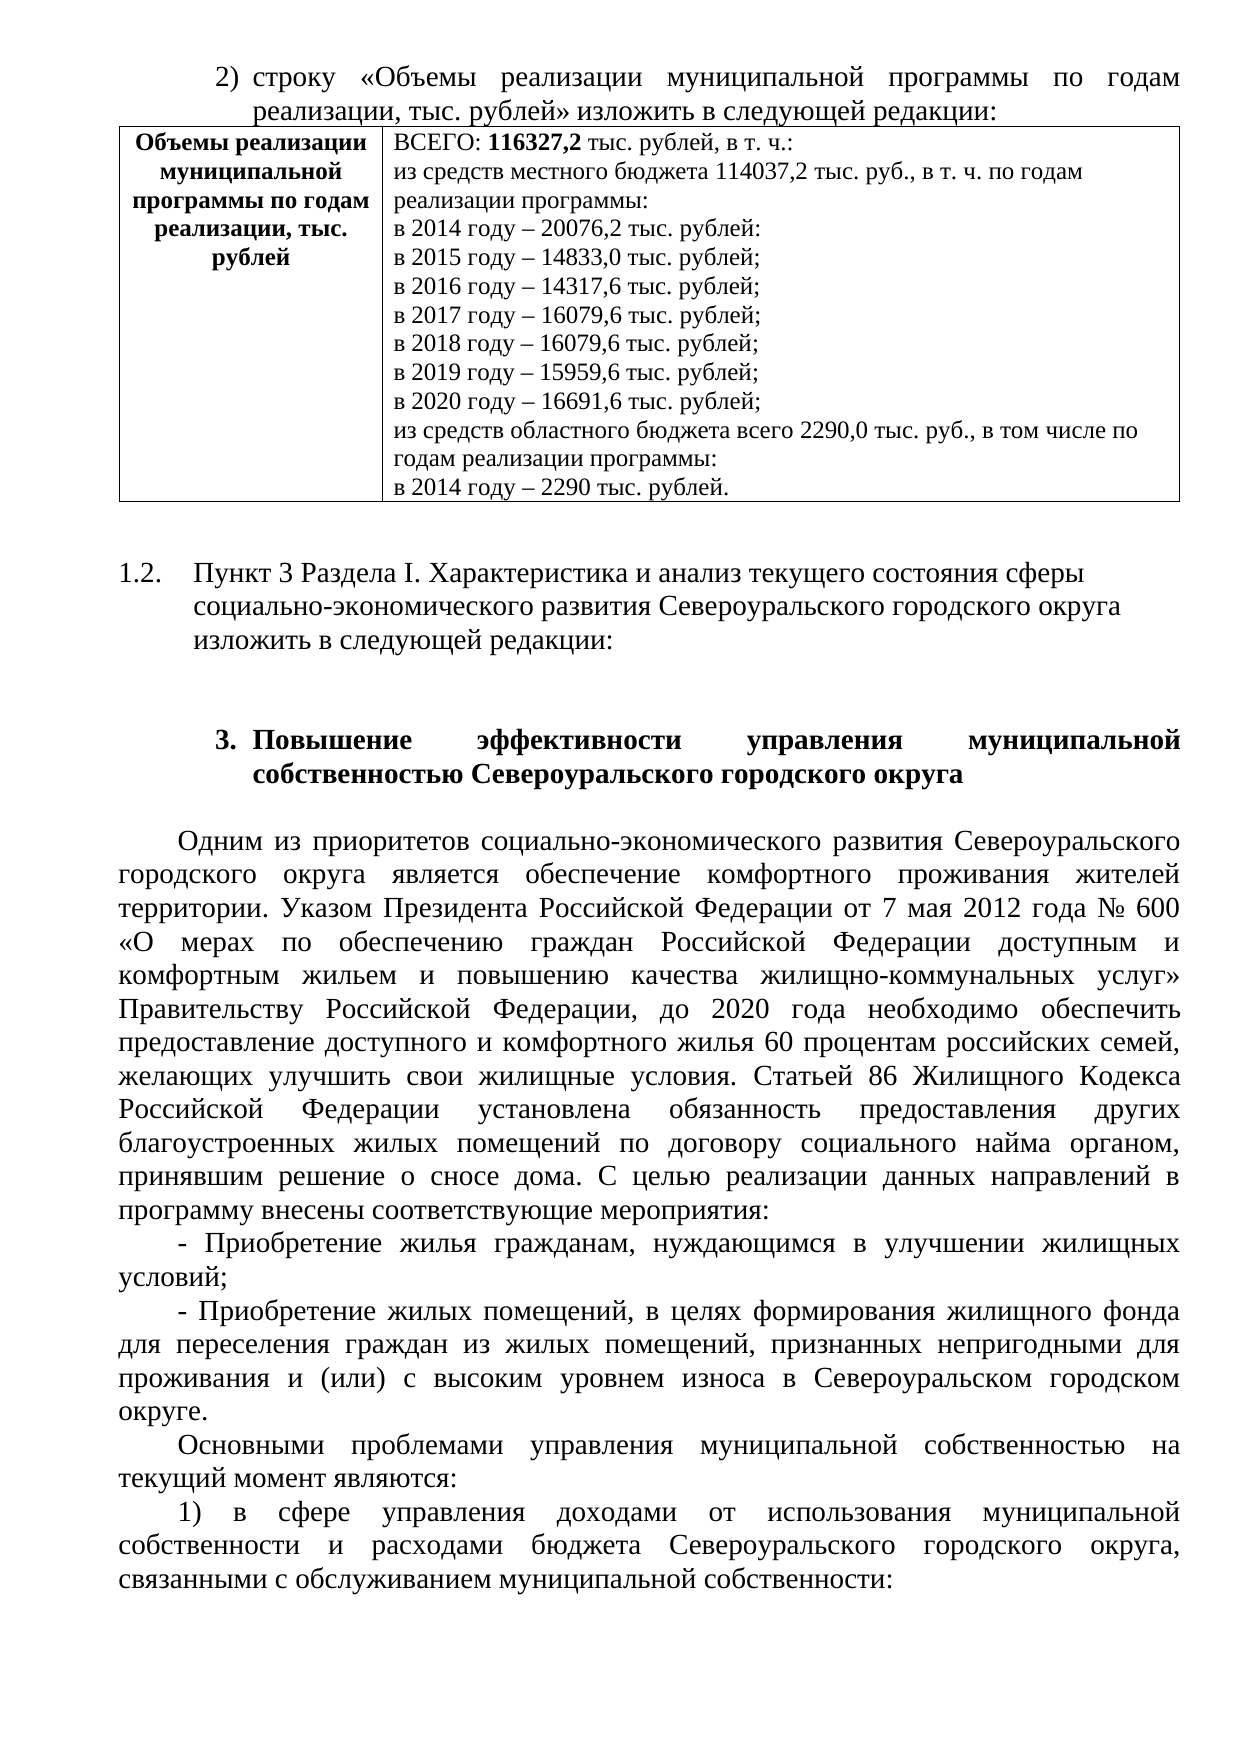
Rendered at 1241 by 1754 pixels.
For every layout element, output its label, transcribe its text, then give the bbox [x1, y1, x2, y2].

text Основными проблемами управления муниципальной собственностью на текущий момент являются: [118, 1427, 1181, 1494]
list Повышение эффективности управления муниципальной собственностью Североуральского городского округа [215, 722, 1181, 789]
text - Приобретение жилых помещений, в целях формирования жилищного фонда для переселения граждан из жилых помещений, признанных непригодными для проживания и (или) с высоким уровнем износа в Североуральском городском округе. [118, 1293, 1181, 1427]
text - Приобретение жилья гражданам, нуждающимся в улучшении жилищных условий; [118, 1226, 1181, 1293]
table_header Объемы реализации муниципальной программы по годам реализации, тыс. рублей [120, 127, 382, 501]
list Пункт 3 Раздела I. Характеристика и анализ текущего состояния сферы социально-экономического развития Североуральского городского округа изложить в следующей редакции: [118, 555, 1181, 655]
table_header ВСЕГО: 116327,2 тыс. рублей, в т. ч.: из средств местного бюджета 114037,2 тыс. руб., в т. ч. по годам реализации программы: в 2014 году – 20076,2 тыс. рублей: в 2015 году – 14833,0 тыс. рублей; в 2016 году – 14317,6 тыс. рублей; в 2017 году – 16079,6 тыс. рублей; в 2018 году – 16079,6 тыс. рублей; в 2019 году – 15959,6 тыс. рублей; в 2020 году – 16691,6 тыс. рублей; из средств областного бюджета всего 2290,0 тыс. руб., в том числе по годам реализации программы: в 2014 году – 2290 тыс. рублей. [383, 127, 1179, 501]
list строку «Объемы реализации муниципальной программы по годам реализации, тыс. рублей» изложить в следующей редакции: [215, 59, 1181, 126]
text 1) в сфере управления доходами от использования муниципальной собственности и расходами бюджета Североуральского городского округа, связанными с обслуживанием муниципальной собственности: [118, 1494, 1181, 1594]
text Одним из приоритетов социально-экономического развития Североуральского городского округа является обеспечение комфортного проживания жителей территории. Указом Президента Российской Федерации от 7 мая 2012 года № 600 «О мерах по обеспечению граждан Российской Федерации доступным и комфортным жильем и повышению качества жилищно-коммунальных услуг» Правительству Российской Федерации, до 2020 года необходимо обеспечить предоставление доступного и комфортного жилья 60 процентам российских семей, желающих улучшить свои жилищные условия. Статьей 86 Жилищного Кодекса Российской Федерации установлена обязанность предоставления других благоустроенных жилых помещений по договору социального найма органом, принявшим решение о сносе дома. С целью реализации данных направлений в программу внесены соответствующие мероприятия: [118, 823, 1181, 1226]
